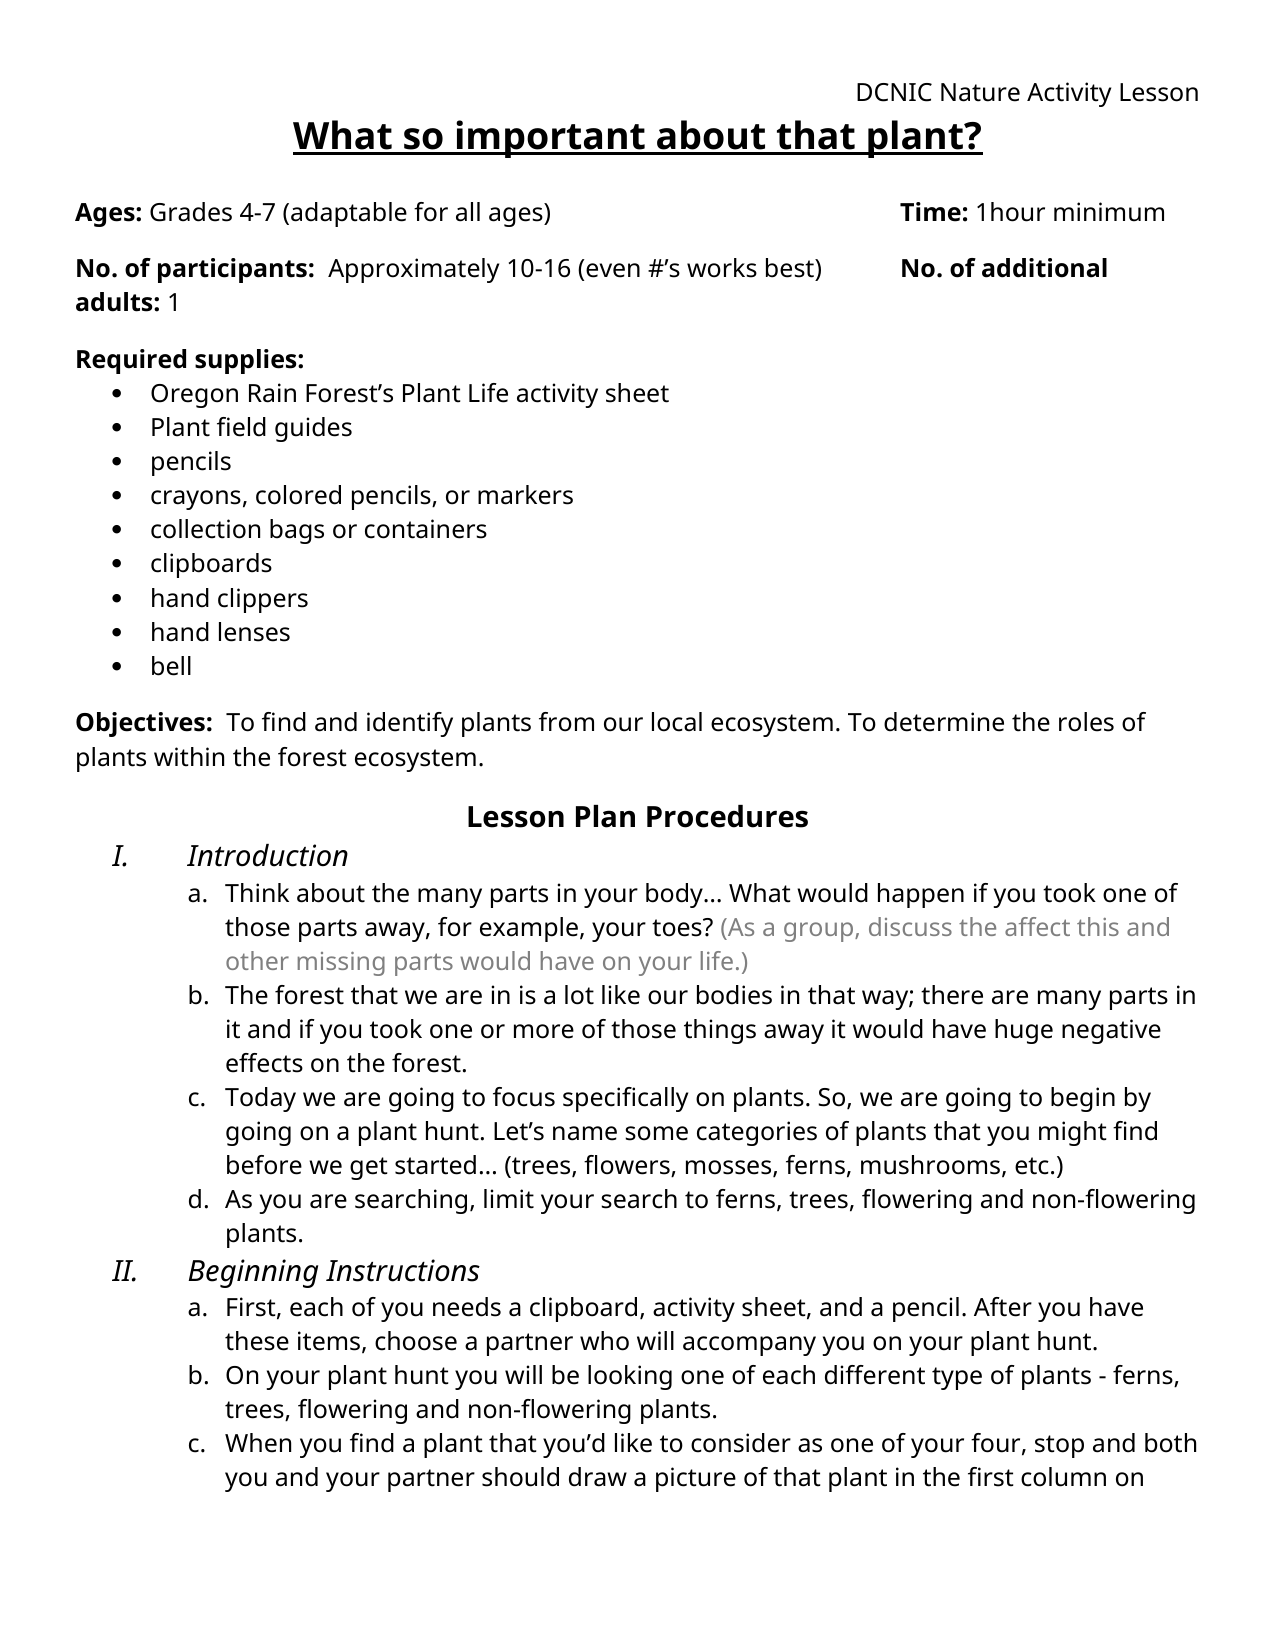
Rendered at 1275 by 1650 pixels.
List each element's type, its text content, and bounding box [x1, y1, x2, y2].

list hand lenses [112, 614, 1200, 648]
list collection bags or containers [112, 512, 1200, 546]
list Today we are going to focus specifically on plants. So, we are going to begin by going on a plant hunt. Let’s name some categories of plants that you might find before we get started… (trees, flowers, mosses, ferns, mushrooms, etc.) [187, 1080, 1200, 1182]
list crayons, colored pencils, or markers [112, 478, 1200, 512]
text Objectives: To find and identify plants from our local ecosystem. To determine the roles of plants within the forest ecosystem. [75, 705, 1200, 773]
list clipboards [112, 546, 1200, 580]
text Required supplies: [75, 342, 1200, 376]
list On your plant hunt you will be looking one of each different type of plants - ferns, trees, flowering and non-flowering plants. [187, 1358, 1200, 1426]
list Think about the many parts in your body… What would happen if you took one of those parts away, for example, your toes? (As a group, discuss the affect this and other missing parts would have on your life.) [187, 875, 1200, 977]
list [187, 1426, 1200, 1494]
title What so important about that plant? [75, 109, 1200, 160]
text Ages: Grades 4-7 (adaptable for all ages) Time: 1hour minimum [75, 194, 1200, 228]
list First, each of you needs a clipboard, activity sheet, and a pencil. After you have these items, choose a partner who will accompany you on your plant hunt. [187, 1290, 1200, 1358]
list Introduction [112, 836, 1200, 875]
subtitle Lesson Plan Procedures [75, 796, 1200, 836]
list Plant field guides [112, 410, 1200, 444]
list pencils [112, 444, 1200, 478]
list Oregon Rain Forest’s Plant Life activity sheet [112, 376, 1200, 410]
list As you are searching, limit your search to ferns, trees, flowering and non-flowering plants. [187, 1182, 1200, 1250]
list hand clippers [112, 580, 1200, 614]
list Beginning Instructions [112, 1250, 1200, 1290]
text No. of participants: Approximately 10-16 (even #’s works best) No. of additional adults: 1 [75, 251, 1200, 319]
list bell [112, 648, 1200, 682]
list The forest that we are in is a lot like our bodies in that way; there are many parts in it and if you took one or more of those things away it would have huge negative effects on the forest. [187, 977, 1200, 1080]
